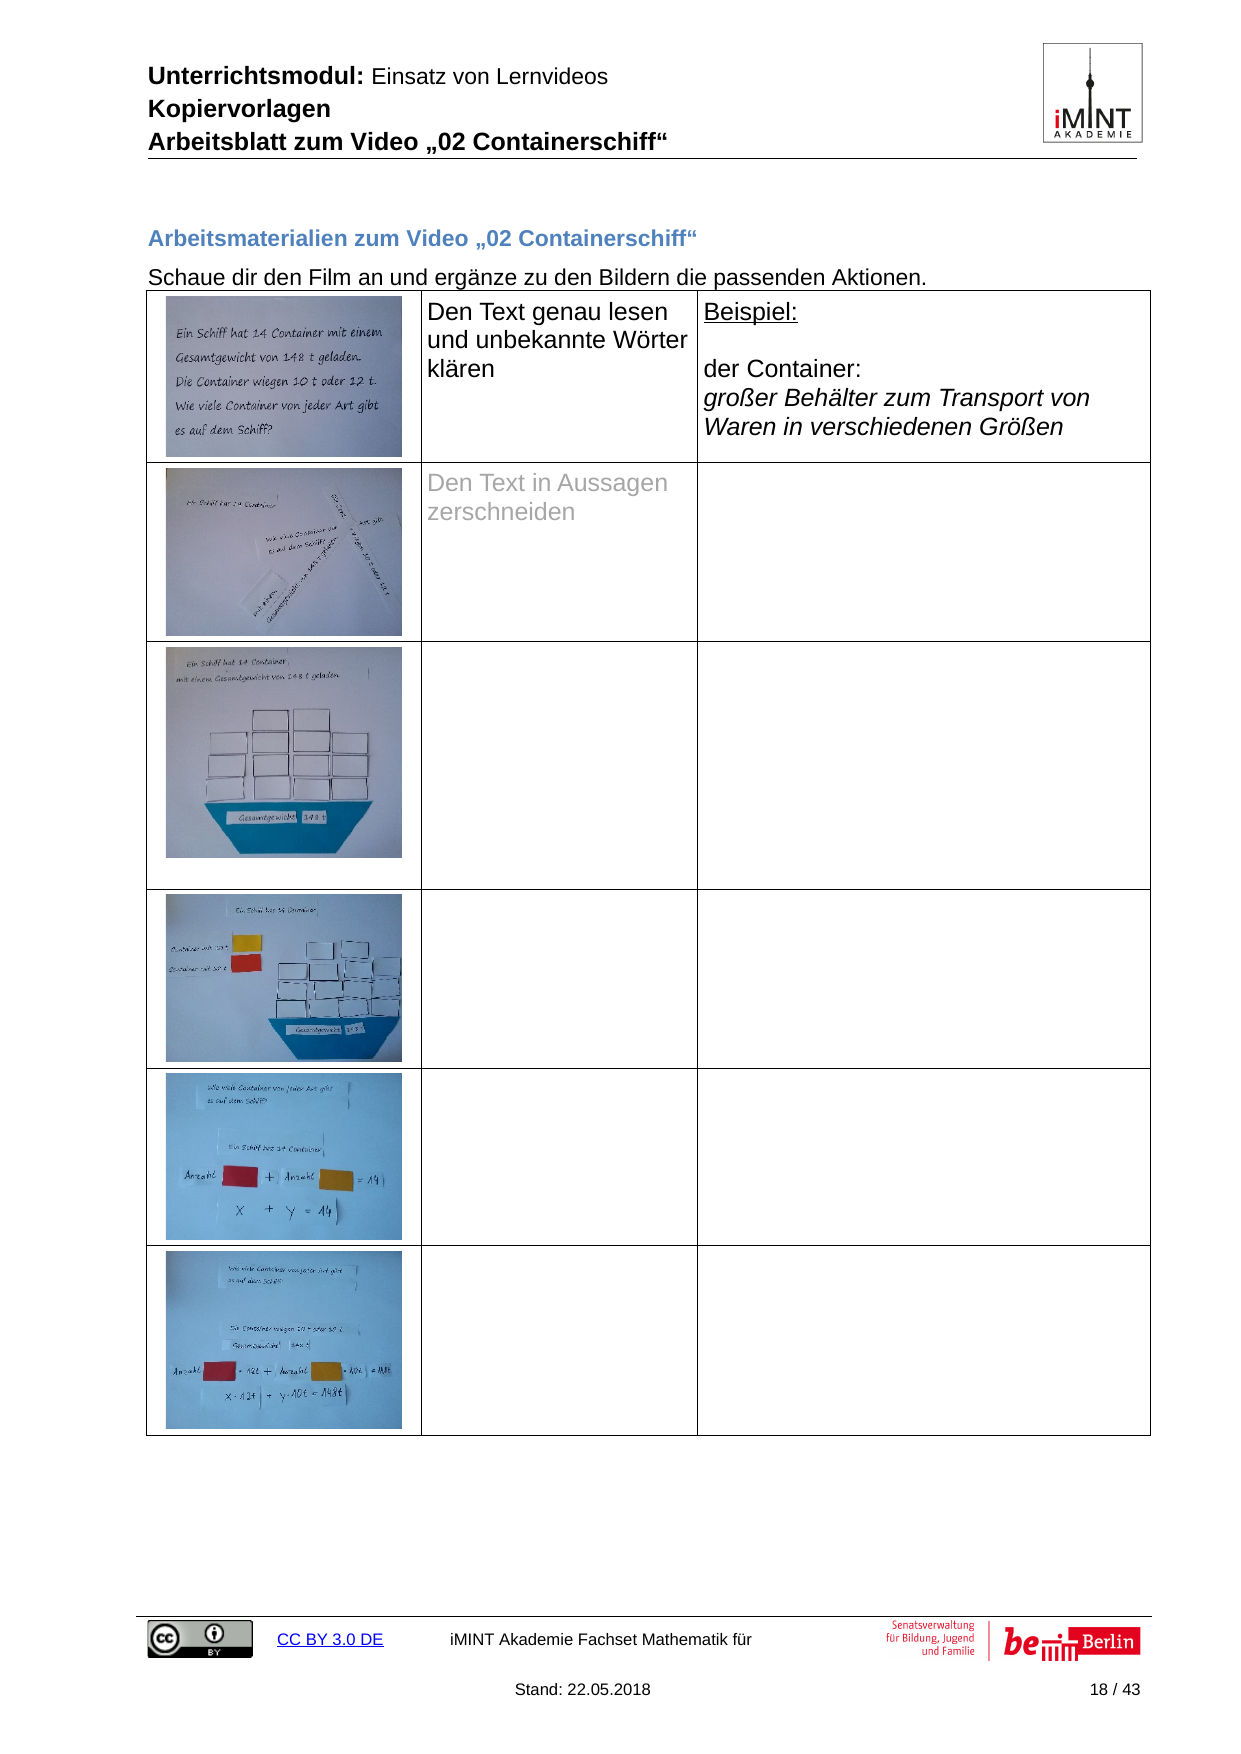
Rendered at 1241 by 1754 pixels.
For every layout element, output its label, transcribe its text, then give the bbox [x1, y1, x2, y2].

picture [1033, 33, 1152, 150]
picture [886, 1620, 1141, 1661]
picture [165, 296, 402, 457]
picture [165, 468, 402, 636]
table_cell [147, 463, 421, 641]
table_cell [147, 1069, 421, 1245]
picture [165, 1251, 402, 1429]
picture [165, 647, 402, 858]
table_cell [698, 890, 1150, 1067]
picture [165, 894, 402, 1062]
table_cell [698, 642, 1150, 888]
table_cell [147, 890, 421, 1067]
table_cell [422, 1069, 697, 1245]
table_cell [698, 1069, 1150, 1245]
table_cell [422, 642, 697, 888]
table_cell [698, 1246, 1150, 1434]
text Schaue dir den Film an und ergänze zu den Bildern die passenden Aktionen. [148, 264, 1137, 290]
table_cell [422, 890, 697, 1067]
table_cell [698, 463, 1150, 641]
picture [165, 1073, 402, 1240]
picture [147, 1620, 253, 1658]
table_header Den Text genau lesen und unbekannte Wörter klären [422, 291, 697, 462]
table_cell [147, 642, 421, 888]
table_header [147, 291, 421, 462]
table_cell [147, 1246, 421, 1434]
table_cell Den Text in Aussagen zerschneiden [422, 463, 697, 641]
table_header Beispiel: der Container: großer Behälter zum Transport von Waren in verschiedenen Größen [698, 291, 1150, 462]
subtitle Arbeitsmaterialien zum Video „02 Containerschiff“ [148, 225, 1137, 252]
table_cell [422, 1246, 697, 1434]
